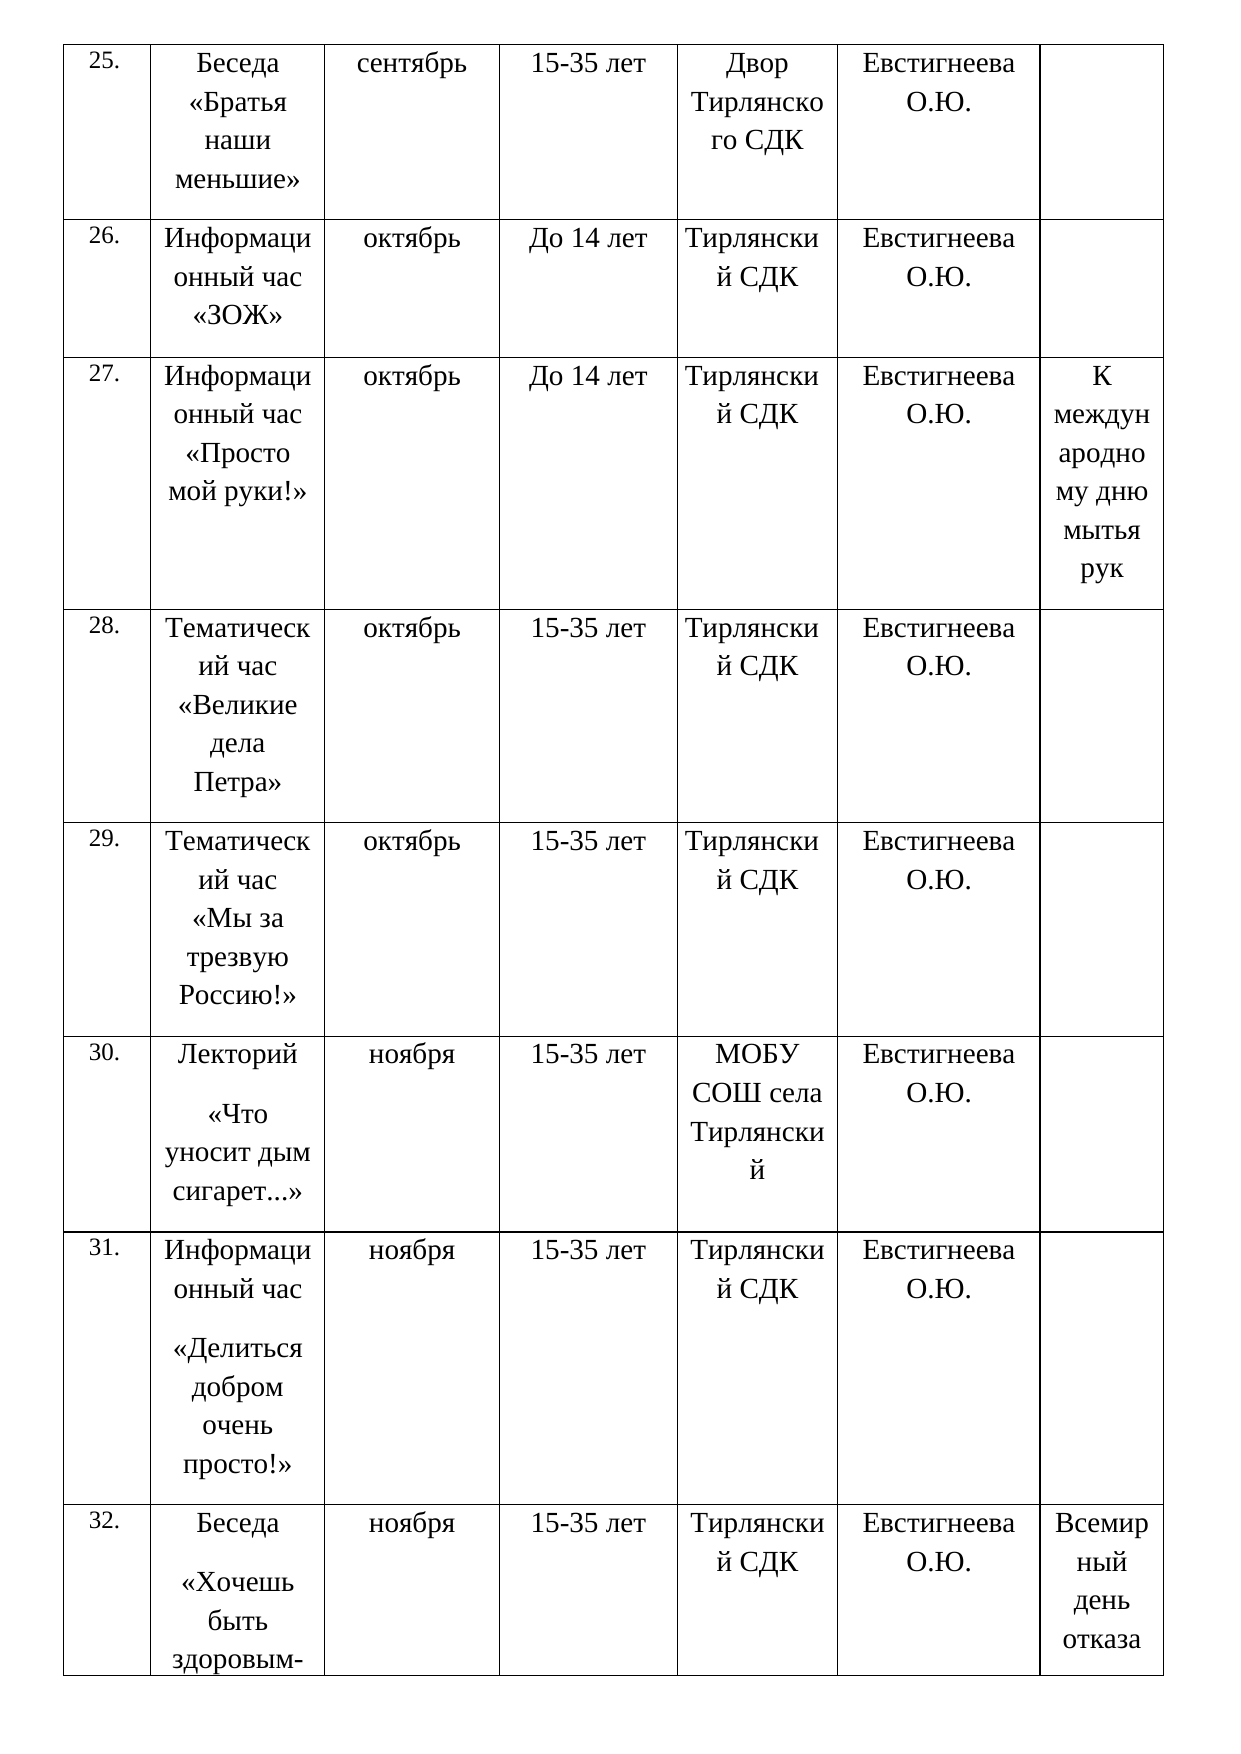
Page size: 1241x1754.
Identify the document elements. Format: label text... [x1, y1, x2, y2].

table_cell Тирлянский СДК [678, 610, 837, 822]
table_cell 15-35 лет [500, 610, 677, 822]
table_cell Информационный час «Просто мой руки!» [151, 358, 324, 609]
table_cell Тирлянский СДК [678, 823, 837, 1036]
table_cell [1041, 1233, 1163, 1504]
table_cell Тирлянский СДК [678, 220, 837, 357]
table_cell МОБУ СОШ села Тирлянский [678, 1037, 837, 1231]
table_cell Беседа «Братья наши меньшие» [151, 45, 324, 219]
table_cell ноября [325, 1233, 499, 1504]
table_cell [64, 358, 150, 609]
table_cell [64, 45, 150, 219]
table_cell октябрь [325, 610, 499, 822]
table_cell [64, 610, 150, 822]
table_cell 15-35 лет [500, 1233, 677, 1504]
table_cell октябрь [325, 358, 499, 609]
table_cell Евстигнеева О.Ю. [838, 1505, 1039, 1675]
table_cell Тирлянский СДК [678, 1505, 837, 1675]
table_cell 15-35 лет [500, 1037, 677, 1231]
table_cell Евстигнеева О.Ю. [838, 45, 1039, 219]
table_cell [64, 1505, 150, 1675]
table_cell [64, 823, 150, 1036]
table_cell До 14 лет [500, 358, 677, 609]
table_cell [64, 1037, 150, 1231]
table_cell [1041, 1505, 1163, 1675]
table_cell [1041, 220, 1163, 357]
table_cell 15-35 лет [500, 1505, 677, 1675]
table_cell Тирлянский СДК [678, 1233, 837, 1504]
table_cell Евстигнеева О.Ю. [838, 220, 1039, 357]
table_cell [151, 1505, 324, 1675]
table_cell Лекторий «Что уносит дым сигарет...» [151, 1037, 324, 1231]
table_cell Тирлянский СДК [678, 358, 837, 609]
table_cell Двор Тирлянского СДК [678, 45, 837, 219]
table_cell 15-35 лет [500, 823, 677, 1036]
table_cell [1041, 610, 1163, 822]
table_cell [64, 220, 150, 357]
table_cell Евстигнеева О.Ю. [838, 1233, 1039, 1504]
table_cell До 14 лет [500, 220, 677, 357]
table_cell К международному дню мытья рук [1041, 358, 1163, 609]
table_cell октябрь [325, 220, 499, 357]
table_cell Тематический час «Мы за трезвую Россию!» [151, 823, 324, 1036]
table_cell Информационный час «ЗОЖ» [151, 220, 324, 357]
table_cell 15-35 лет [500, 45, 677, 219]
table_cell [1041, 1037, 1163, 1231]
table_cell [1041, 45, 1163, 219]
table_cell сентябрь [325, 45, 499, 219]
table_cell [64, 1233, 150, 1504]
table_cell Евстигнеева О.Ю. [838, 358, 1039, 609]
table_cell Информационный час «Делиться добром очень просто!» [151, 1233, 324, 1504]
table_cell ноября [325, 1505, 499, 1675]
table_cell Евстигнеева О.Ю. [838, 823, 1039, 1036]
table_cell Тематический час «Великие дела Петра» [151, 610, 324, 822]
table_cell [1041, 823, 1163, 1036]
table_cell Евстигнеева О.Ю. [838, 610, 1039, 822]
table_cell октябрь [325, 823, 499, 1036]
table_cell ноября [325, 1037, 499, 1231]
table_cell Евстигнеева О.Ю. [838, 1037, 1039, 1231]
